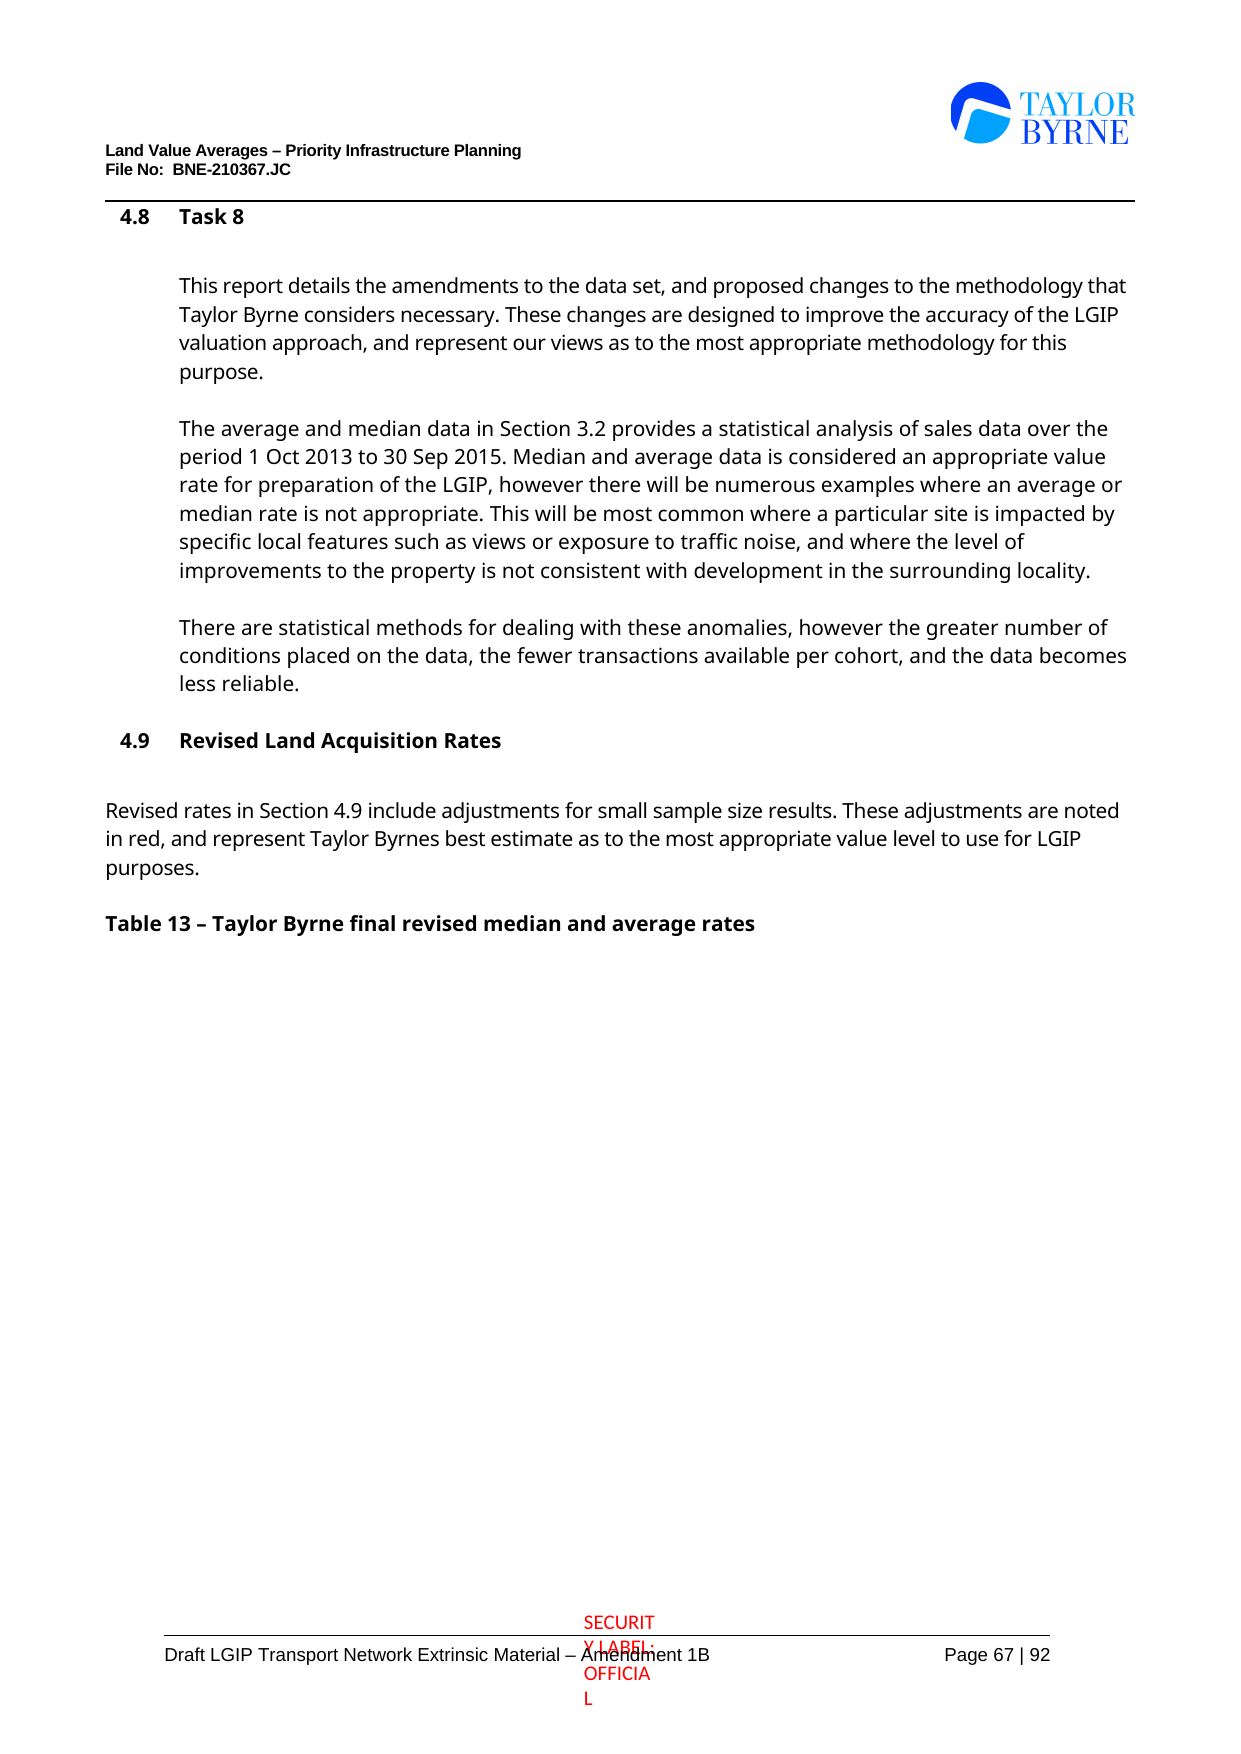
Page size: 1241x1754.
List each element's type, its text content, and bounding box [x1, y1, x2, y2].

text Revised rates in Section 4.9 include adjustments for small sample size results. These adjustments are noted in red, and represent Taylor Byrnes best estimate as to the most appropriate value level to use for LGIP purposes. [105, 796, 1135, 881]
text This report details the amendments to the data set, and proposed changes to the methodology that Taylor Byrne considers necessary. These changes are designed to improve the accuracy of the LGIP valuation approach, and represent our views as to the most appropriate methodology for this purpose. [179, 271, 1135, 385]
picture [951, 82, 1136, 144]
subtitle Revised Land Acquisition Rates [120, 726, 1135, 755]
text There are statistical methods for dealing with these anomalies, however the greater number of conditions placed on the data, the fewer transactions available per cohort, and the data becomes less reliable. [179, 613, 1135, 698]
text Table 13 – Taylor Byrne final revised median and average rates [105, 909, 1135, 938]
subtitle Task 8 [120, 202, 1135, 231]
text The average and median data in Section 3.2 provides a statistical analysis of sales data over the period 1 Oct 2013 to 30 Sep 2015. Median and average data is considered an appropriate value rate for preparation of the LGIP, however there will be numerous examples where an average or median rate is not appropriate. This will be most common where a particular site is impacted by specific local features such as views or exposure to traffic noise, and where the level of improvements to the property is not consistent with development in the surrounding locality. [179, 414, 1135, 584]
